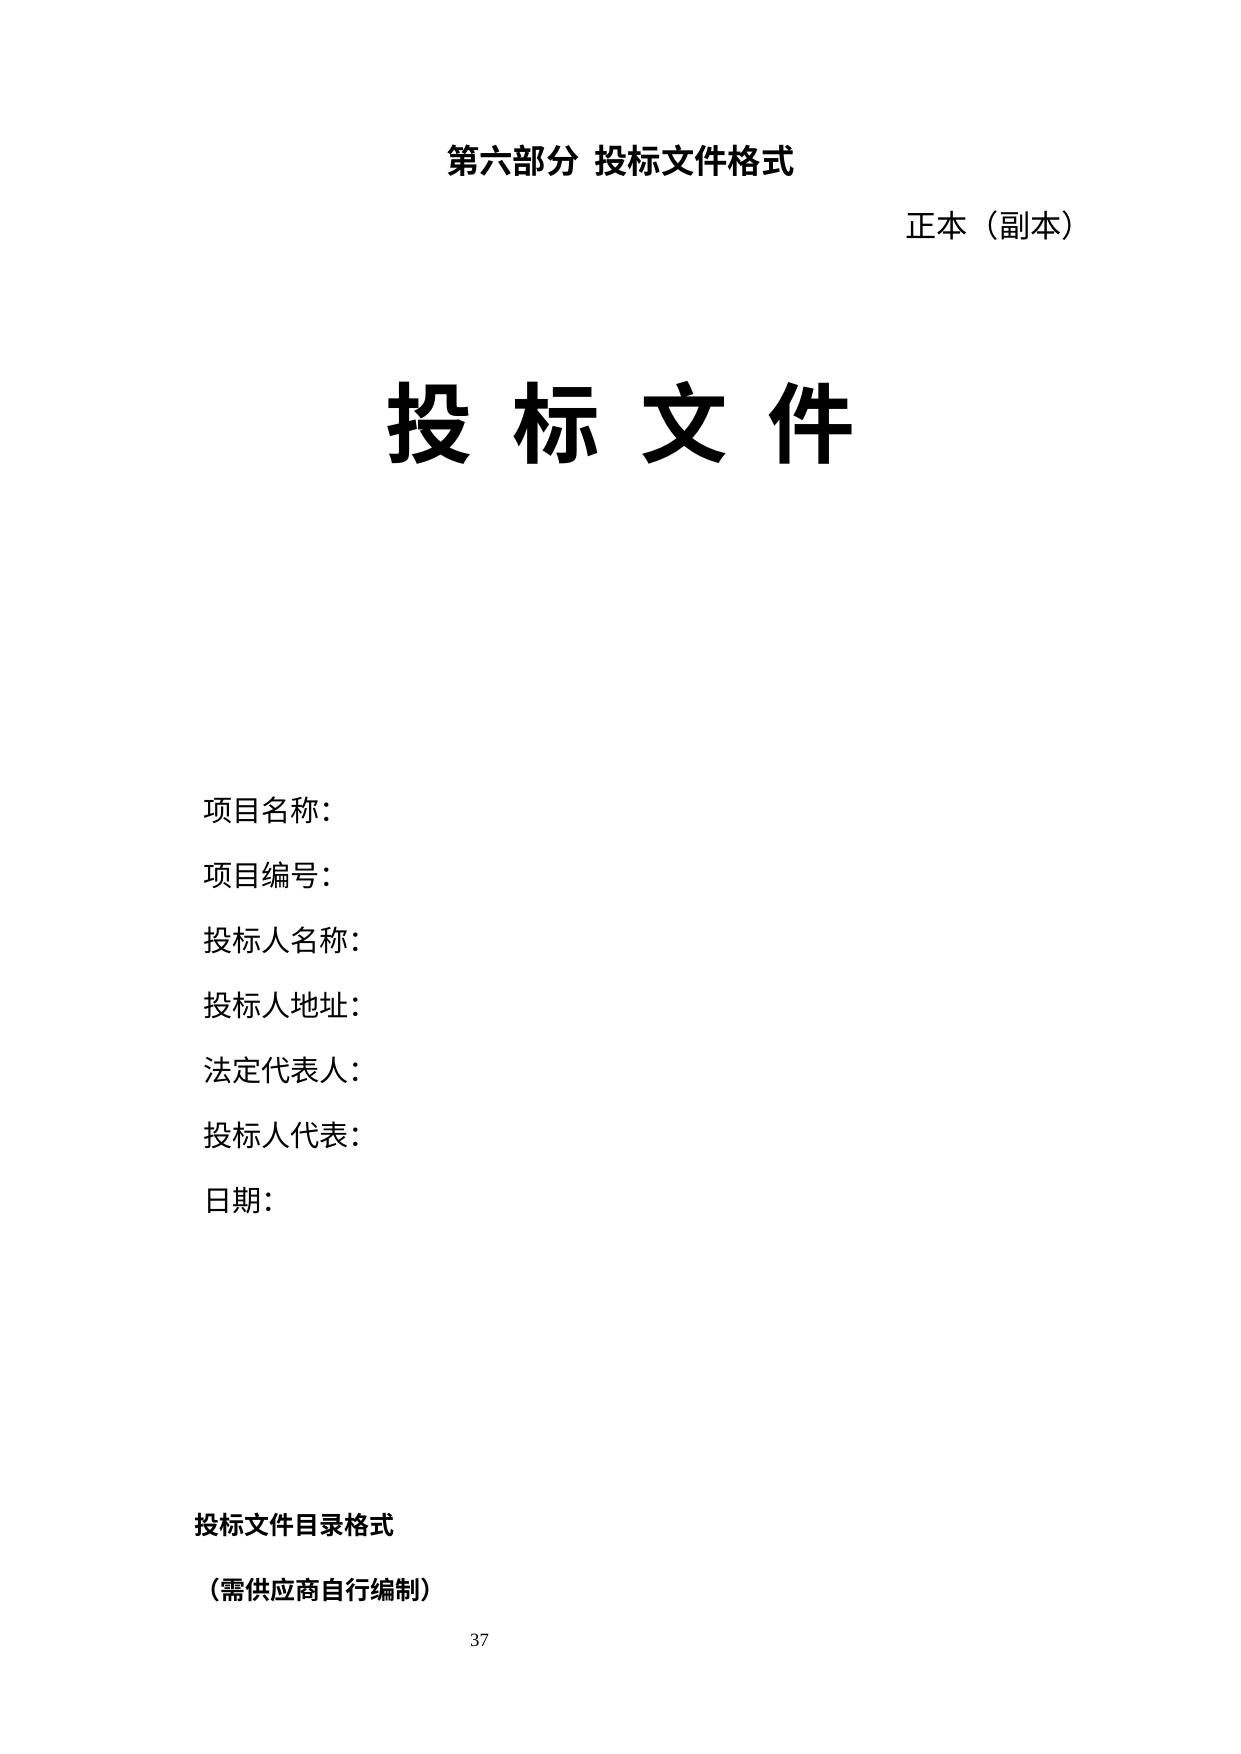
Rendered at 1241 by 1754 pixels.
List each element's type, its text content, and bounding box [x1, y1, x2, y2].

text 第六部分 投标文件格式 [148, 126, 1092, 191]
text 法定代表人： [148, 1036, 1092, 1101]
text 投标人代表： [148, 1101, 1092, 1166]
text 投标人名称： [148, 906, 1092, 971]
text 正本（副本） [148, 191, 1092, 256]
text 投标人地址： [148, 971, 1092, 1036]
text 项目名称： [148, 776, 1092, 841]
text 日期： [148, 1166, 1092, 1231]
text 投 标 文 件 [148, 353, 1092, 483]
text （需供应商自行编制） [148, 1556, 1092, 1621]
text 项目编号： [148, 841, 1092, 906]
text 投标文件目录格式 [148, 1491, 1092, 1556]
